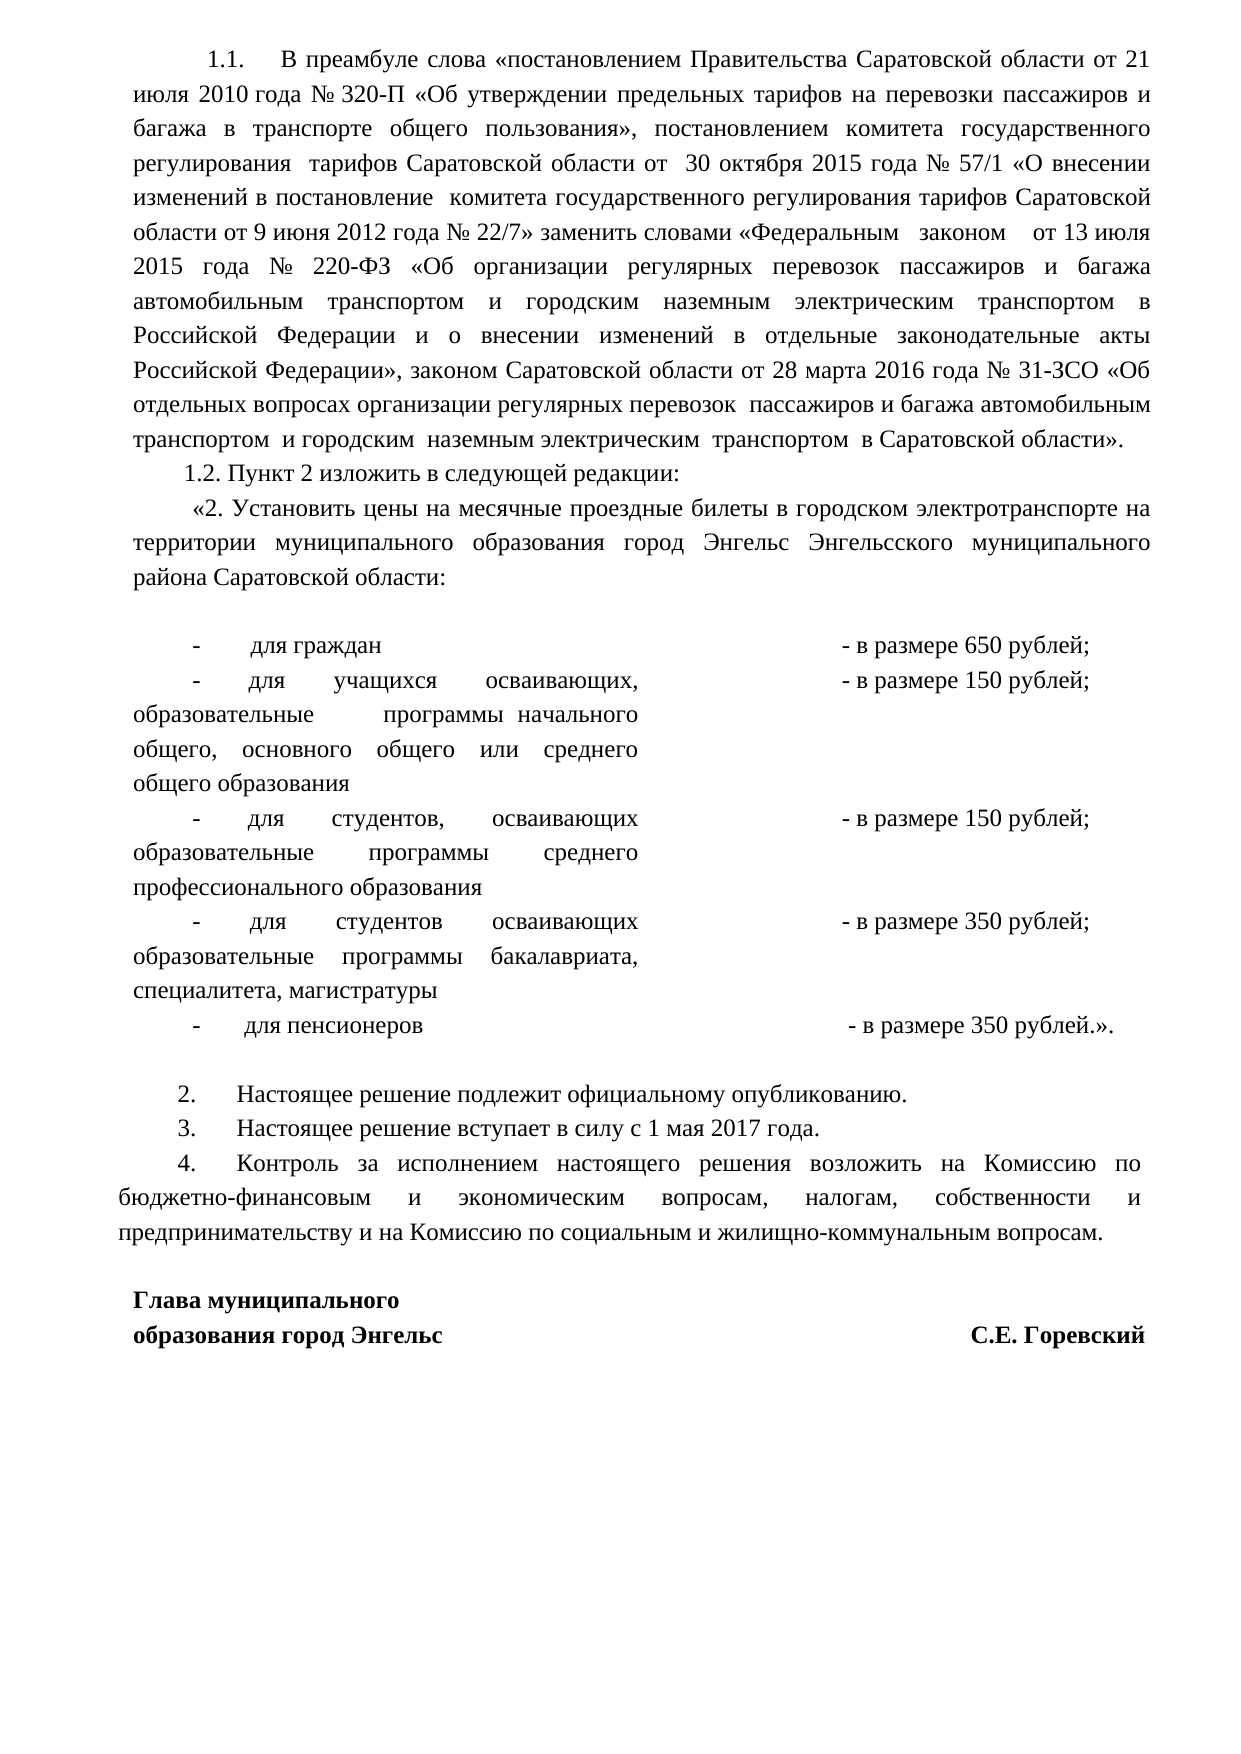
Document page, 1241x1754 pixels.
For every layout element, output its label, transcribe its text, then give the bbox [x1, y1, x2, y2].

list Настоящее решение подлежит официальному опубликованию. [118, 1079, 1152, 1107]
table_cell - для учащихся осваивающих, образовательные программы начального общего, основного общего или среднего общего образования [122, 665, 650, 803]
table_cell - в размере 350 рублей.». [650, 1010, 1163, 1079]
table_cell - в размере 150 рублей; [650, 803, 1163, 906]
text «2. Установить цены на месячные проездные билеты в городском электротранспорте на территории муниципального образования город Энгельс Энгельсского муниципального района Саратовской области: [133, 493, 1152, 590]
table_cell - для пенсионеров [122, 1010, 650, 1079]
table_cell - в размере 350 рублей; [650, 906, 1163, 1010]
table_cell - для студентов осваивающих образовательные программы бакалавриата, специалитета, магистратуры [122, 906, 650, 1010]
table_header - в размере 650 рублей; [650, 631, 1163, 665]
list В преамбуле слова «постановлением Правительства Саратовской области от 21 июля 320-П «Об утверждении предельных тарифов на перевозки пассажиров и багажа в транспорте общего пользования», постановлением комитета государственного регулирования тарифов Саратовской области от 30 октября 2015 года № 57/1 «О внесении изменений в постановление комитета государственного регулирования тарифов Саратовской области от 9 июня 2012 года № 22/7» заменить словами «Федеральным законом от 13 июля 2015 года № 220-ФЗ «Об организации регулярных перевозок пассажиров и багажа автомобильным транспортом и городским наземным электрическим транспортом в Российской Федерации и о внесении изменений в отдельные законодательные акты Российской Федерации», законом Саратовской области от 28 марта 2016 года № 31-ЗСО «Об отдельных вопросах организации регулярных перевозок пассажиров и багажа автомобильным транспортом и городским наземным электрическим транспортом в Саратовской области». [133, 44, 1152, 452]
table_header - для граждан [122, 631, 650, 665]
text образования город Энгельс С.Е. Горевский [133, 1320, 1152, 1349]
table_cell - в размере 150 рублей; [650, 665, 1163, 803]
text Глава муниципального [133, 1286, 1152, 1314]
list Настоящее решение вступает в силу с 1 мая 2017 года. [118, 1113, 1152, 1142]
table_cell - для студентов, осваивающих образовательные программы среднего профессионального образования [122, 803, 650, 906]
text 1.2. Пункт 2 изложить в следующей редакции: [183, 458, 1152, 487]
list Контроль за исполнением настоящего решения возложить на Комиссию по бюджетно-финансовым и экономическим вопросам, налогам, собственности и предпринимательству и на Комиссию по социальным и жилищно-коммунальным вопросам. [118, 1148, 1142, 1245]
